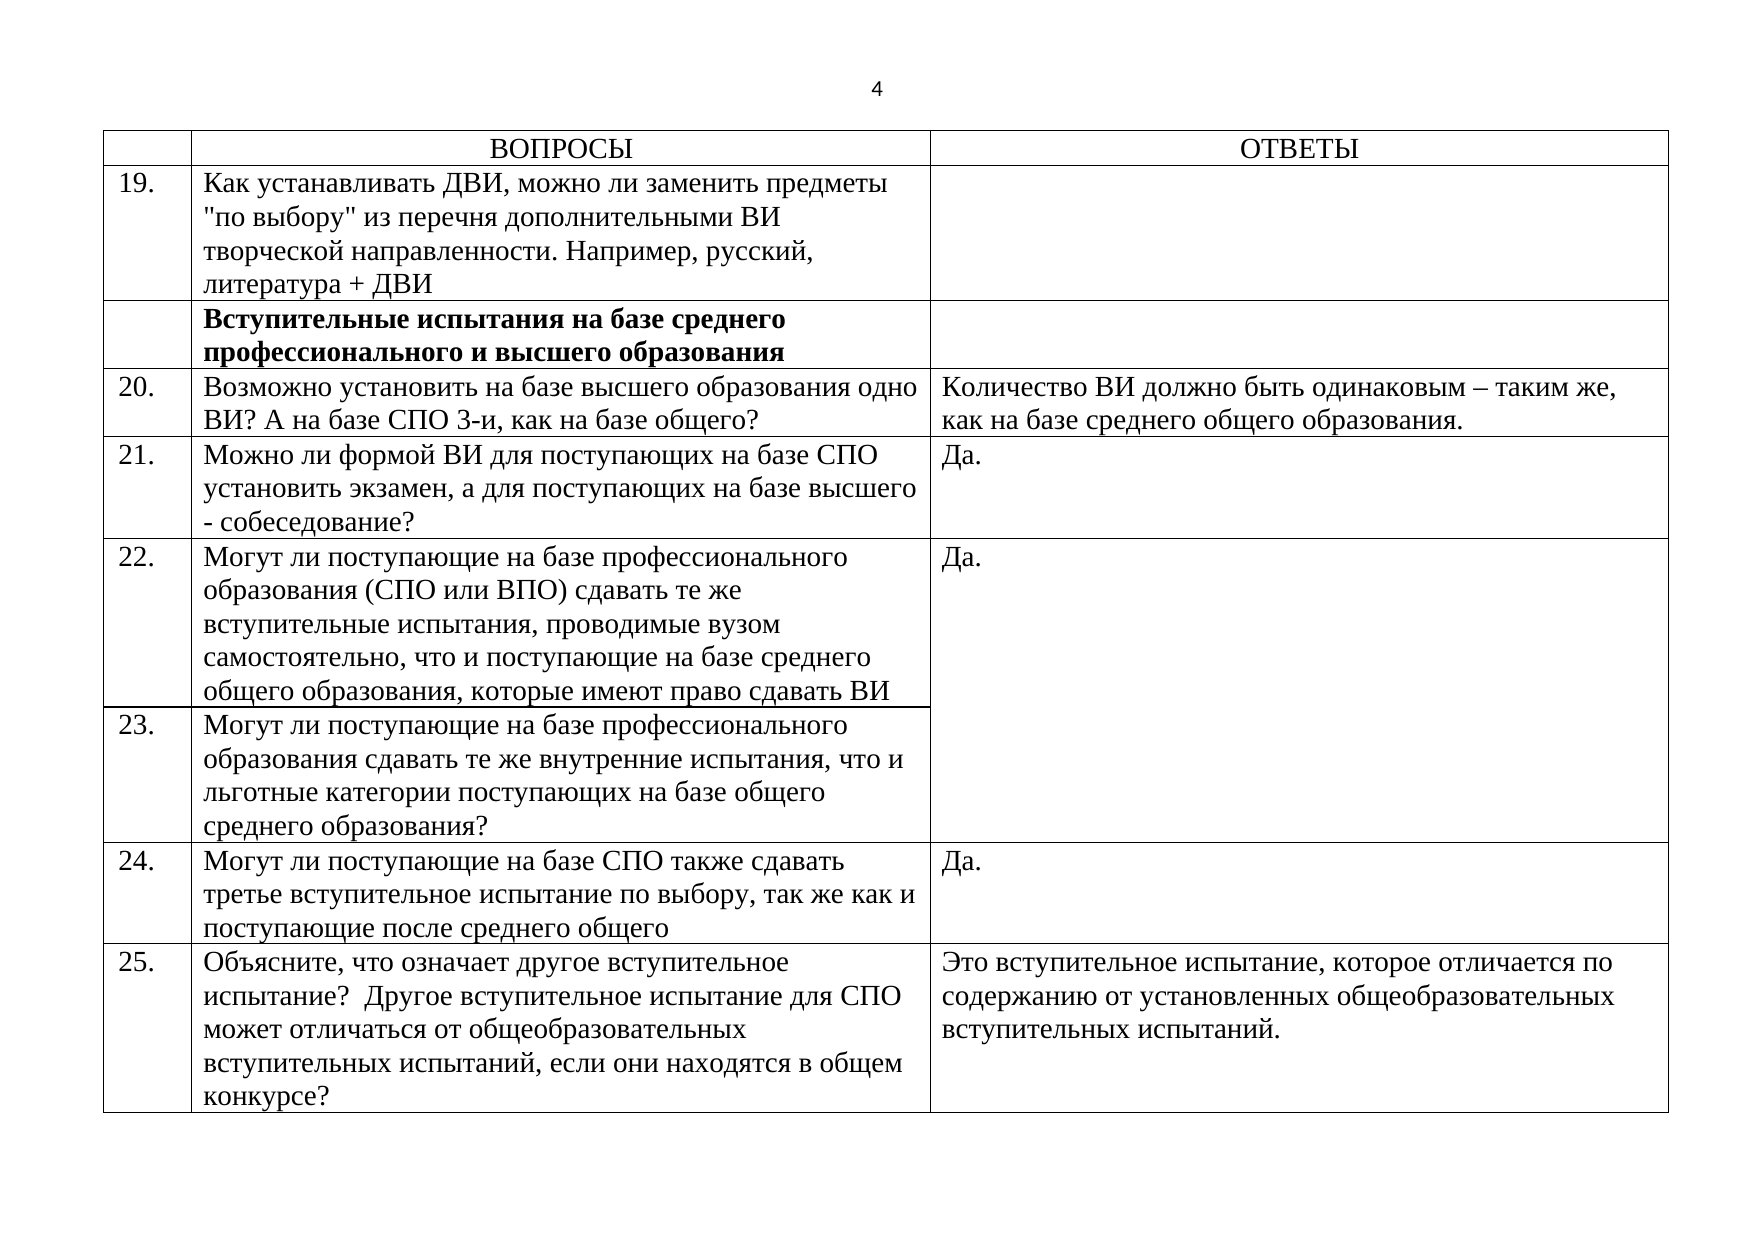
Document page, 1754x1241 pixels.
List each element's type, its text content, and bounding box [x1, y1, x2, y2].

table_header [104, 131, 191, 164]
table_cell [104, 843, 191, 943]
table_cell Возможно установить на базе высшего образования одно ВИ? А на базе СПО 3-и, как на базе общего? [192, 369, 930, 436]
table_header ОТВЕТЫ [931, 131, 1668, 164]
table_cell Могут ли поступающие на базе СПО также сдавать третье вступительное испытание по выбору, так же как и поступающие после среднего общего [192, 843, 930, 943]
table_cell [104, 369, 191, 436]
table_cell [104, 166, 191, 300]
table_cell [104, 539, 191, 706]
table_cell [104, 301, 191, 368]
table_cell Могут ли поступающие на базе профессионального образования сдавать те же внутренние испытания, что и льготные категории поступающих на базе общего среднего образования? [192, 708, 930, 842]
table_header ВОПРОСЫ [192, 131, 930, 164]
table_cell [104, 437, 191, 538]
table_cell Могут ли поступающие на базе профессионального образования (СПО или ВПО) сдавать те же вступительные испытания, проводимые вузом самостоятельно, что и поступающие на базе среднего общего образования, которые имеют право сдавать ВИ [192, 539, 930, 706]
table_cell Да. [931, 843, 1668, 943]
table_cell Да. [931, 539, 1668, 842]
table_cell Объясните, что означает другое вступительное испытание? Другое вступительное испытание для СПО может отличаться от общеобразовательных вступительных испытаний, если они находятся в общем конкурсе? [192, 944, 930, 1112]
table_cell [931, 301, 1668, 368]
table_cell [104, 944, 191, 1112]
table_cell [104, 708, 191, 842]
table_cell Да. [931, 437, 1668, 538]
table_cell Вступительные испытания на базе среднего профессионального и высшего образования [192, 301, 930, 368]
table_cell Количество ВИ должно быть одинаковым – таким же, как на базе среднего общего образования. [931, 369, 1668, 436]
table_cell Как устанавливать ДВИ, можно ли заменить предметы "по выбору" из перечня дополнительными ВИ творческой направленности. Например, русский, литература + ДВИ [192, 166, 930, 300]
table_cell Можно ли формой ВИ для поступающих на базе СПО установить экзамен, а для поступающих на базе высшего - собеседование? [192, 437, 930, 538]
table_cell Это вступительное испытание, которое отличается по содержанию от установленных общеобразовательных вступительных испытаний. [931, 944, 1668, 1112]
